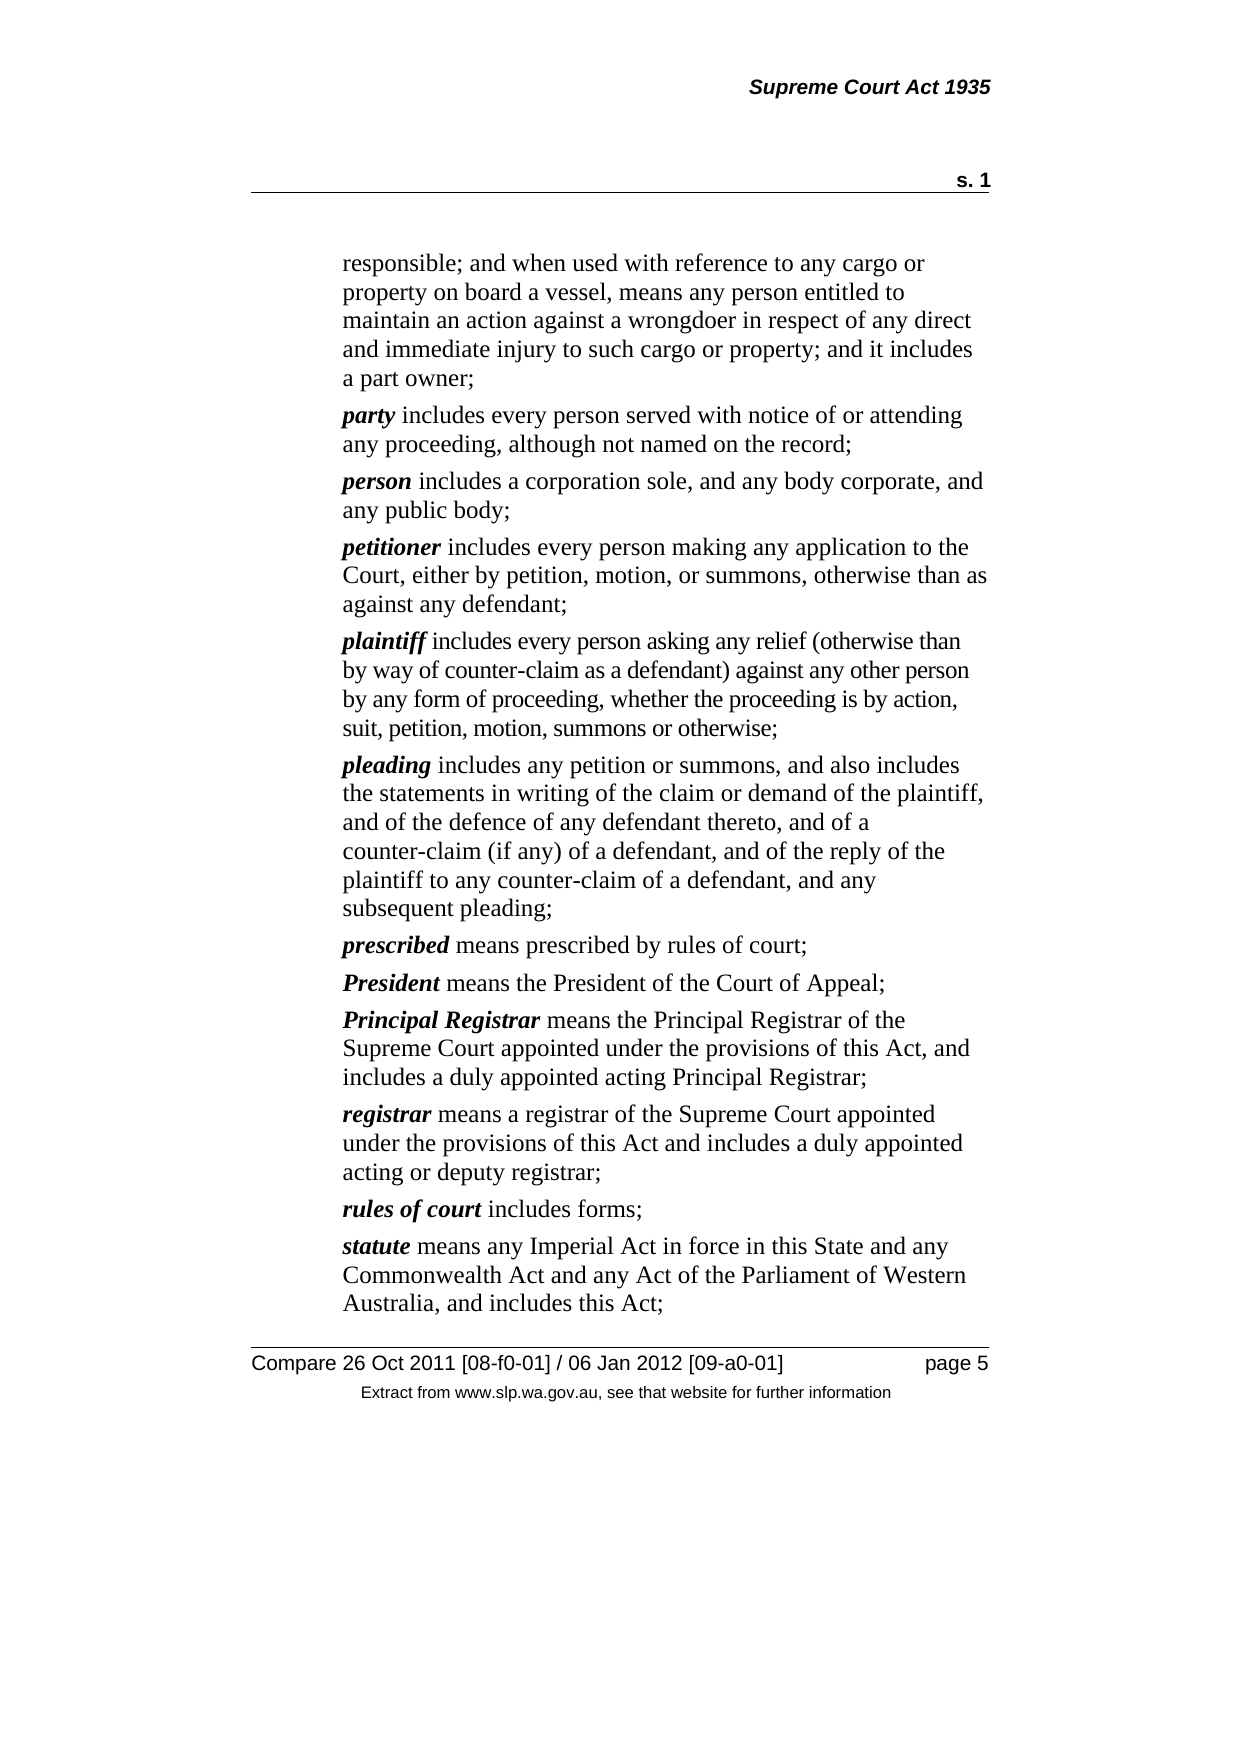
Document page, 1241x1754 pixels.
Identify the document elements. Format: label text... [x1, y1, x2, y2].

text rules of court includes forms; [251, 1194, 989, 1223]
text Principal Registrar means the Principal Registrar of the Supreme Court appointed under the provisions of this Act, and includes a duly appointed acting Principal Registrar; [251, 1005, 989, 1091]
text plaintiff includes every person asking any relief (otherwise than by way of counter-claim as a defendant) against any other person by any form of proceeding, whether the proceeding is by action, suit, petition, motion, summons or otherwise; [251, 626, 989, 741]
text party includes every person served with notice of or attending any proceeding, although not named on the record; [251, 400, 989, 458]
text prescribed means prescribed by rules of court; [251, 931, 989, 959]
text statute means any Imperial Act in force in this State and any Commonwealth Act and any Act of the Parliament of Western Australia, and includes this Act; [251, 1231, 989, 1317]
text President means the President of the Court of Appeal; [251, 968, 989, 996]
text petitioner includes every person making any application to the Court, either by petition, motion, or summons, otherwise than as against any defendant; [251, 532, 989, 618]
text pleading includes any petition or summons, and also includes the statements in writing of the claim or demand of the plaintiff, and of the defence of any defendant thereto, and of a counter-claim (if any) of a defendant, and of the reply of the plaintiff to any counter-claim of a defendant, and any subsequent pleading; [251, 750, 989, 922]
text registrar means a registrar of the Supreme Court appointed under the provisions of this Act and includes a duly appointed acting or deputy registrar; [251, 1099, 989, 1186]
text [251, 248, 989, 392]
text person includes a corporation sole, and any body corporate, and any public body; [251, 466, 989, 523]
